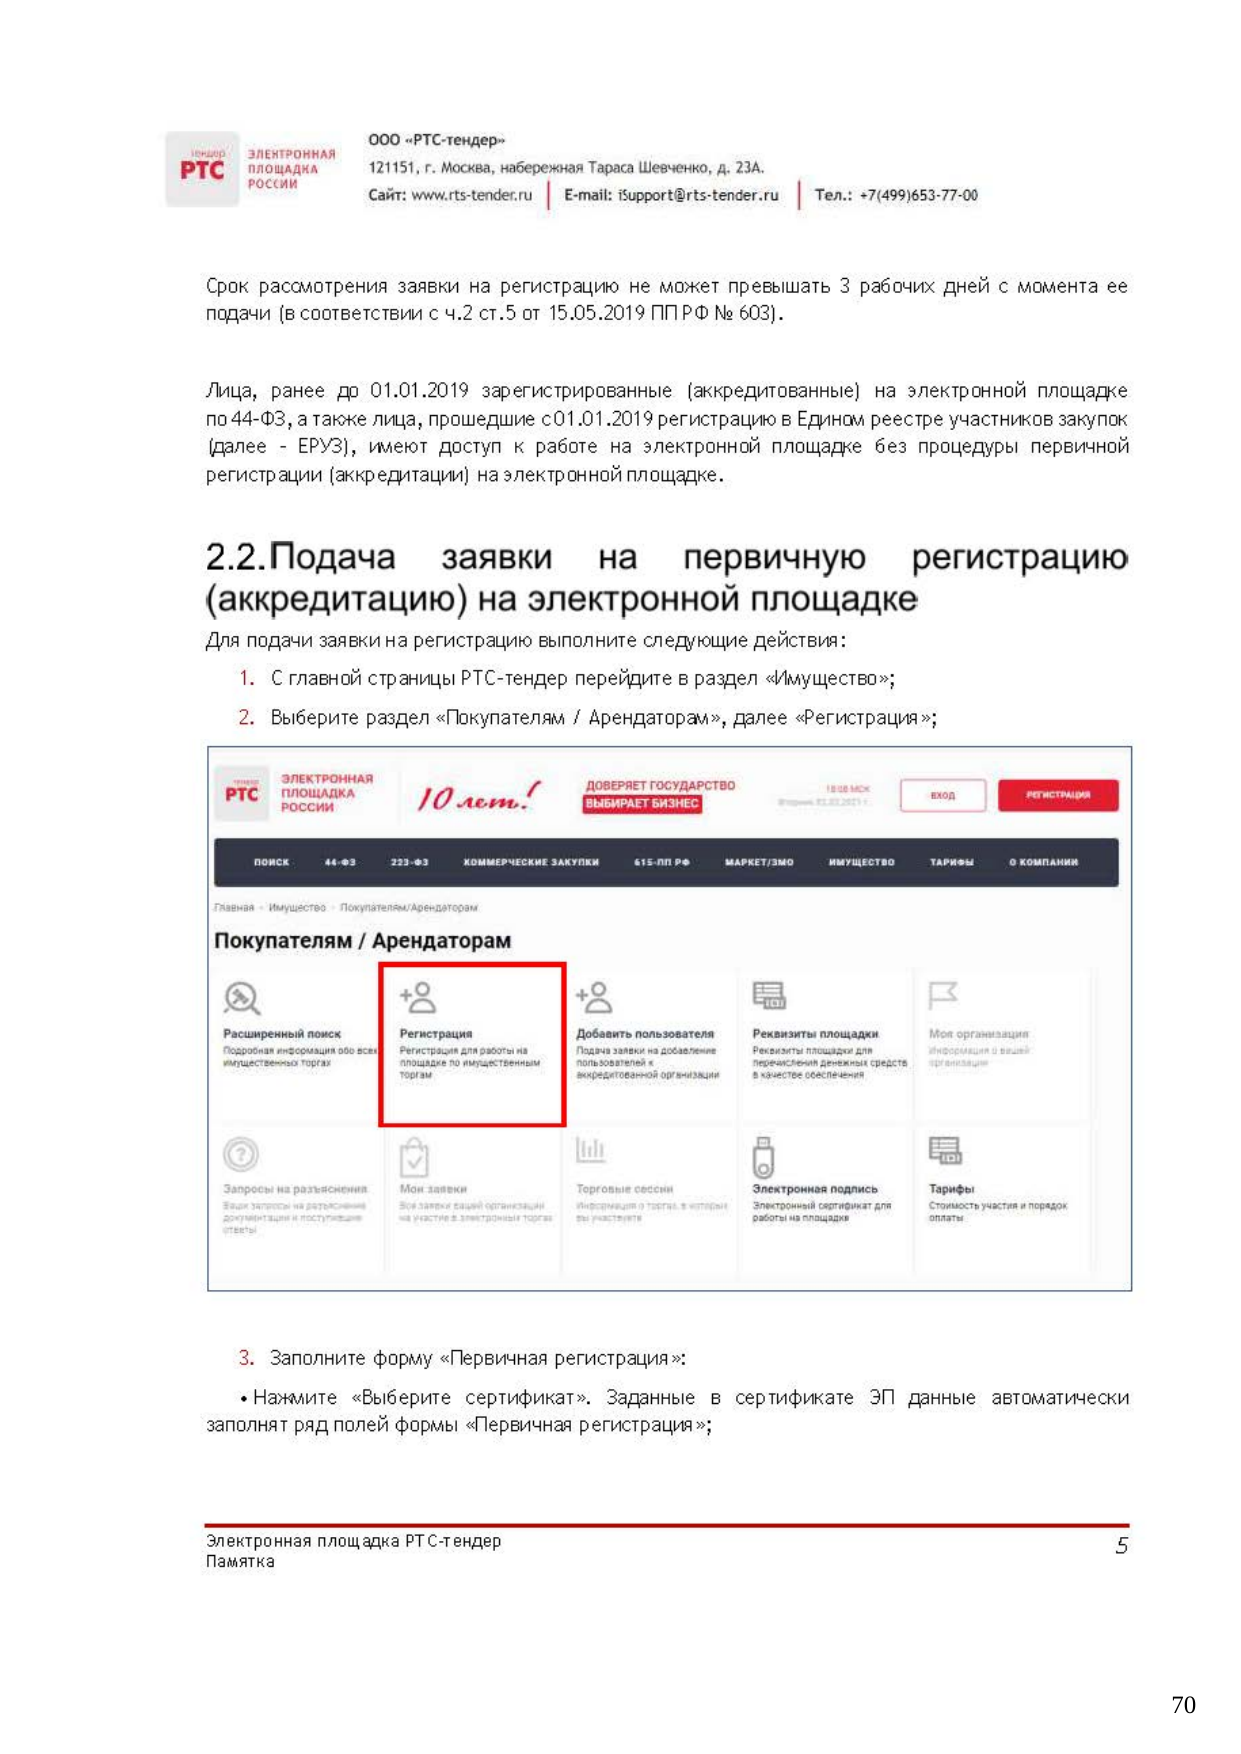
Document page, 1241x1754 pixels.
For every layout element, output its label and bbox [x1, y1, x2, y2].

picture [103, 88, 1180, 1612]
